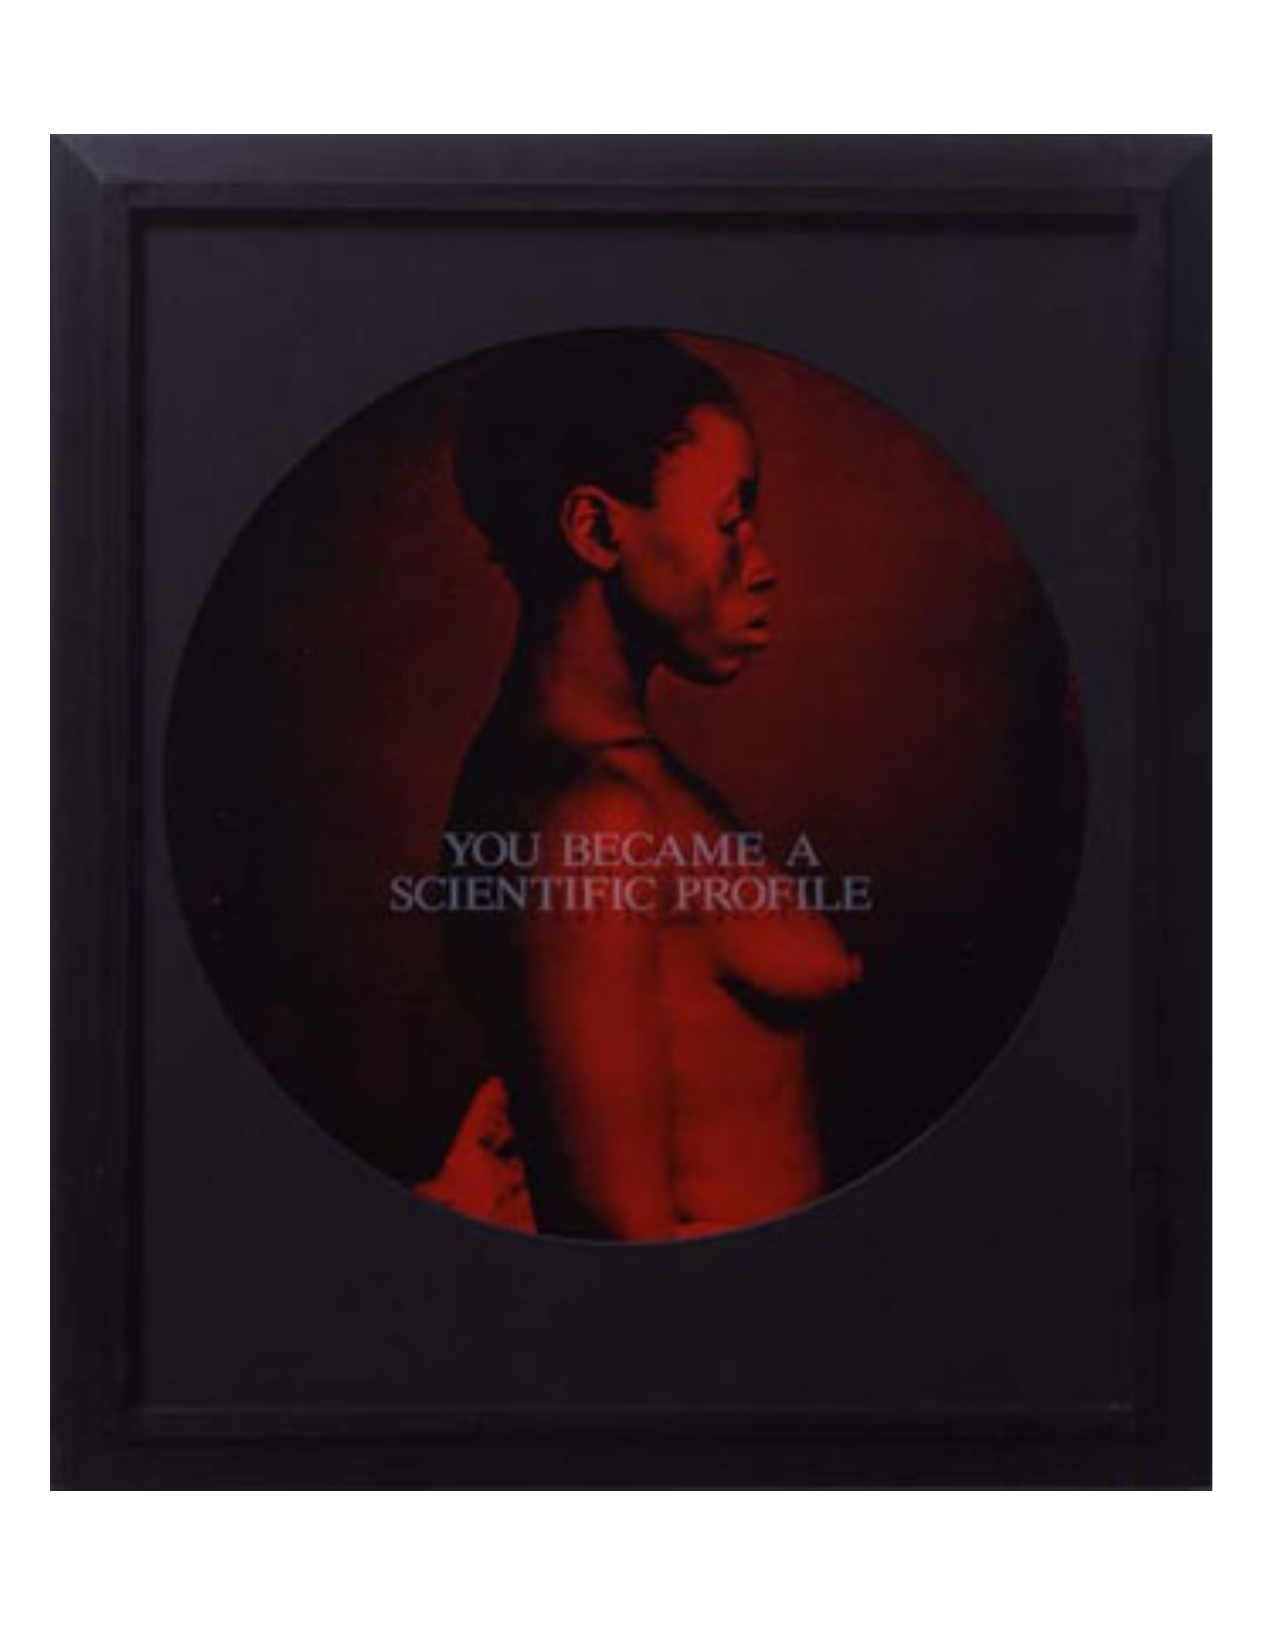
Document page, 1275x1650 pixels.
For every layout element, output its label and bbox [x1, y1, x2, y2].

picture [50, 134, 1211, 1485]
